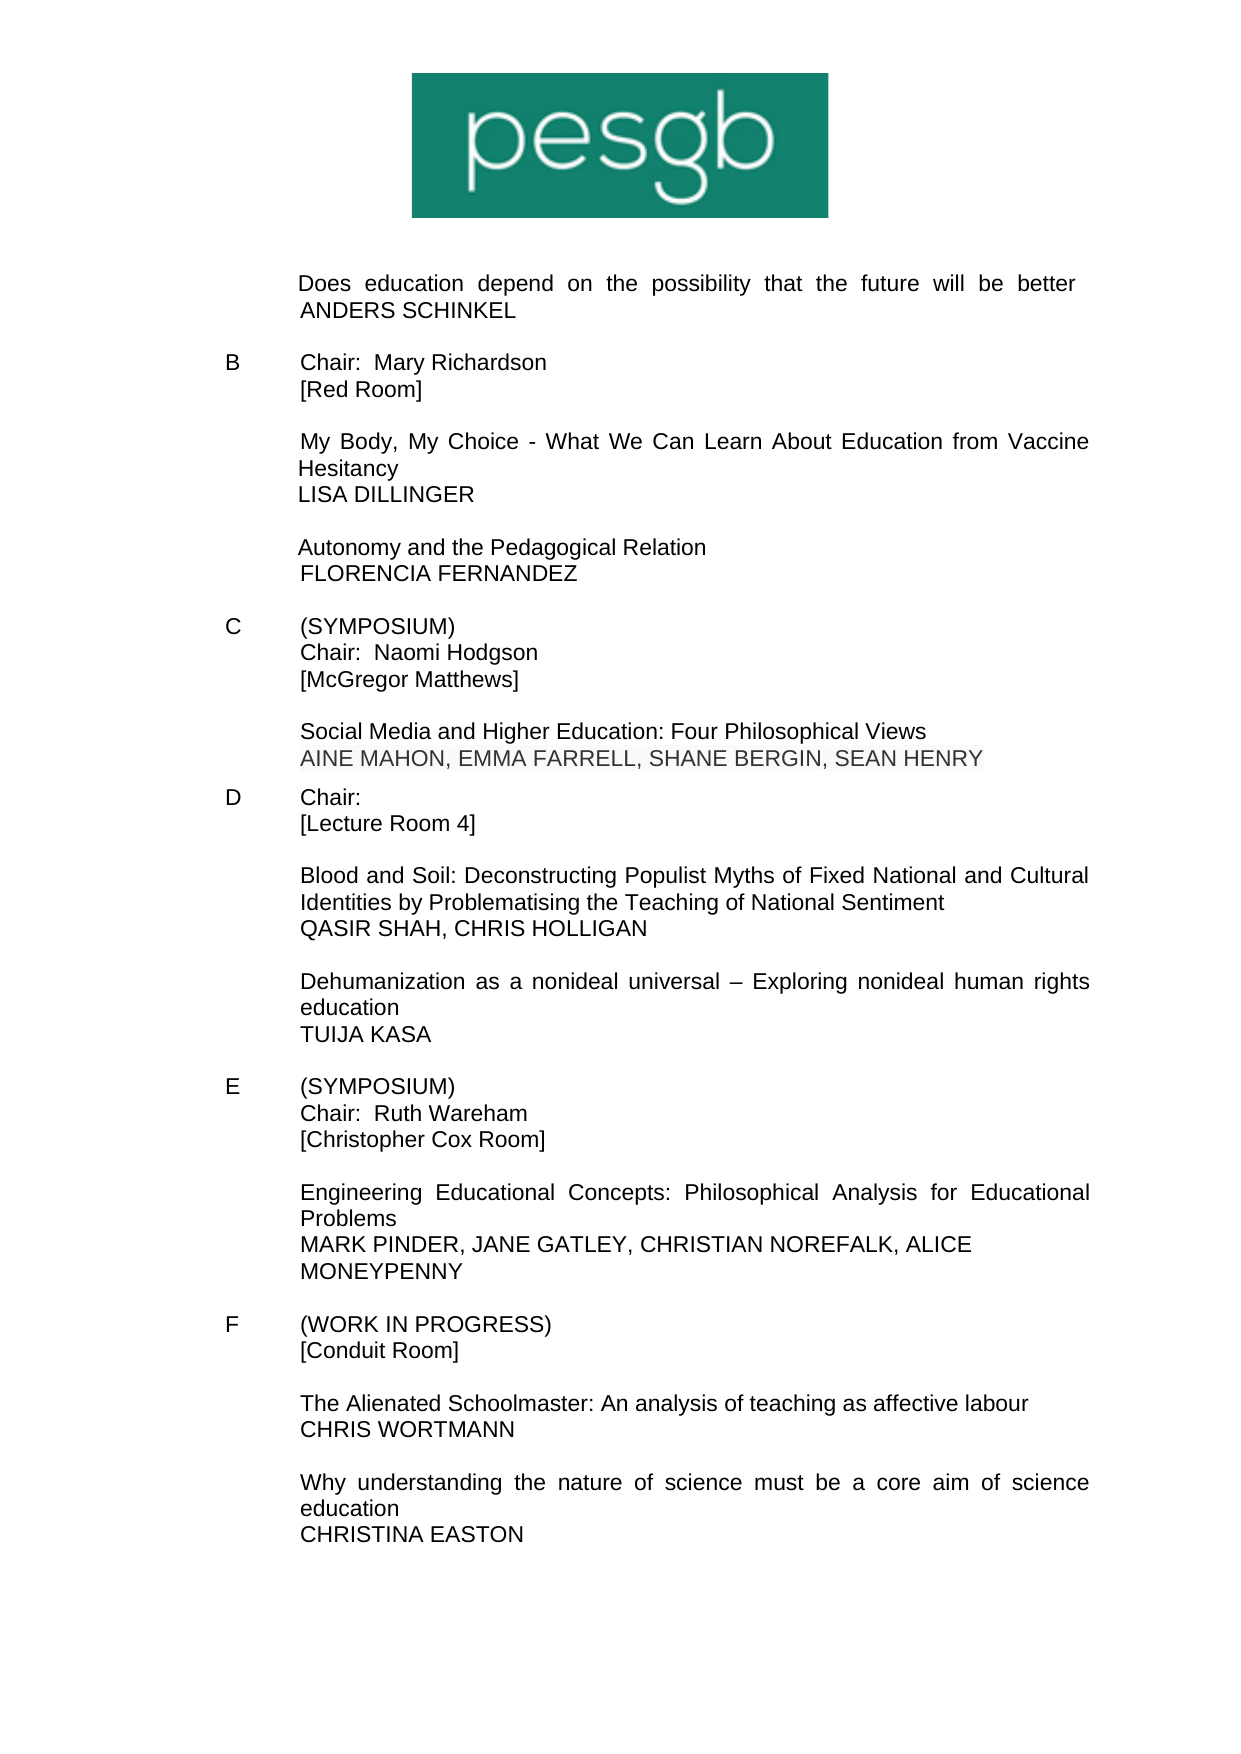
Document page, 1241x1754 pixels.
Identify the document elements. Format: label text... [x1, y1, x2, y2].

text [Conduit Room] [150, 1337, 1090, 1363]
text F (WORK IN PROGRESS) [150, 1311, 1090, 1337]
text CHRIS WORTMANN [150, 1416, 1090, 1442]
text Blood and Soil: Deconstructing Populist Myths of Fixed National and Cultural Identities by Problematising the Teaching of National Sentiment [300, 862, 1090, 915]
text [Red Room] [150, 376, 1090, 402]
text Social Media and Higher Education: Four Philosophical Views AINE MAHON, EMMA FARRELL, SHANE BERGIN, SEAN HENRY [150, 718, 1090, 771]
text TUIJA KASA [225, 1021, 1090, 1047]
text LISA DILLINGER [223, 481, 1090, 507]
text D Chair: [150, 783, 1090, 810]
text Engineering Educational Concepts: Philosophical Analysis for Educational Problems [300, 1179, 1090, 1231]
text Does education depend on the possibility that the future will be better ANDERS SCHINKEL [298, 270, 1090, 323]
text [Christopher Cox Room] [150, 1126, 1090, 1152]
text My Body, My Choice - What We Can Learn About Education from Vaccine Hesitancy [298, 428, 1090, 481]
text Dehumanization as a nonideal universal – Exploring nonideal human rights education [300, 968, 1090, 1021]
text CHRISTINA EASTON [300, 1521, 1090, 1548]
text MARK PINDER, JANE GATLEY, CHRISTIAN NOREFALK, ALICE MONEYPENNY [300, 1231, 1090, 1284]
text Autonomy and the Pedagogical Relation FLORENCIA FERNANDEZ [150, 534, 1090, 586]
text The Alienated Schoolmaster: An analysis of teaching as affective labour [300, 1389, 1090, 1416]
picture [411, 73, 829, 218]
text [Lecture Room 4] [150, 810, 1090, 836]
text Chair: Naomi Hodgson [150, 639, 1090, 666]
text E (SYMPOSIUM) [150, 1073, 1090, 1100]
text QASIR SHAH, CHRIS HOLLIGAN [225, 915, 1090, 942]
text [McGregor Matthews] [150, 666, 1090, 692]
text B Chair: Mary Richardson [150, 349, 1090, 376]
text Chair: Ruth Wareham [150, 1100, 1090, 1126]
text C (SYMPOSIUM) [150, 613, 1090, 639]
text Why understanding the nature of science must be a core aim of science education [300, 1469, 1090, 1521]
